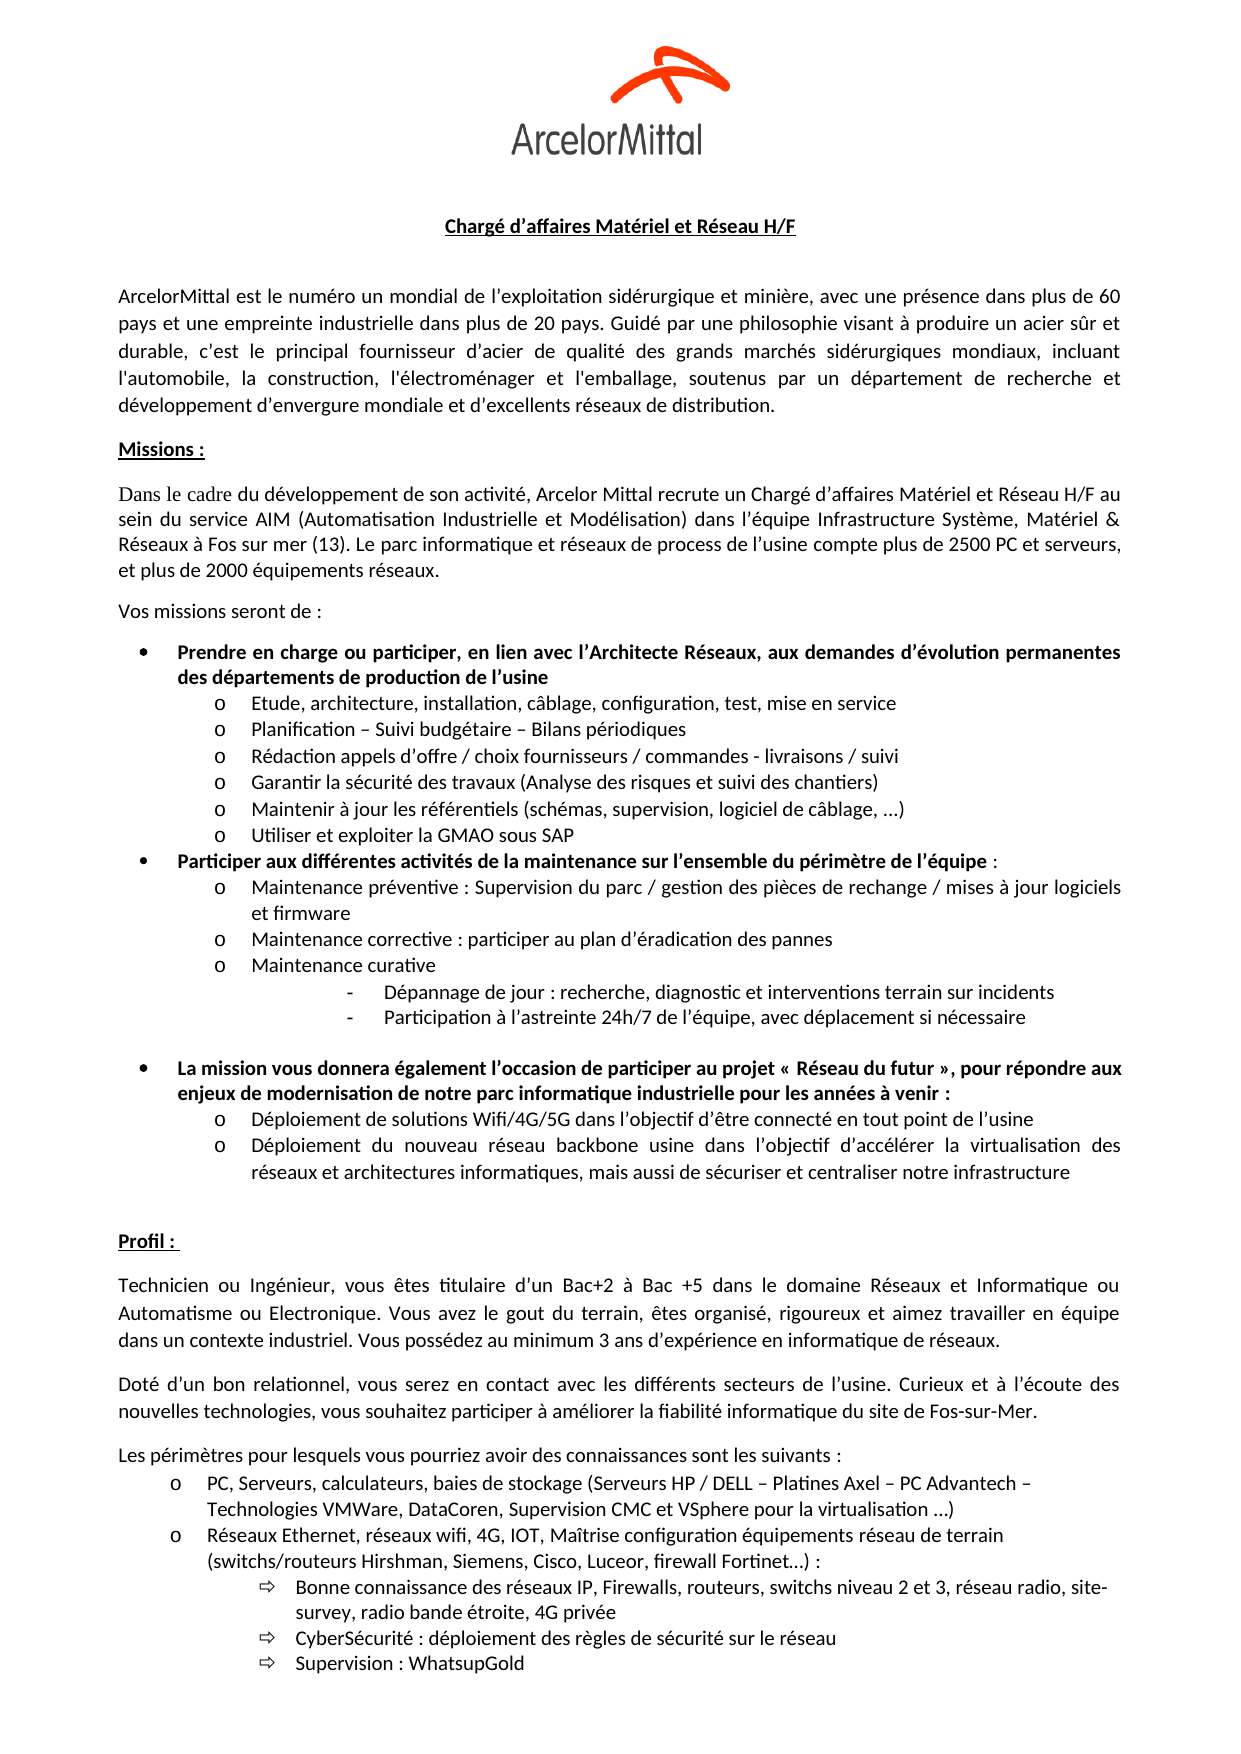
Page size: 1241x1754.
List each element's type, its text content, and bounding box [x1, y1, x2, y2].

text Technicien ou Ingénieur, vous êtes titulaire d’un Bac+2 à Bac +5 dans le domaine Réseaux et Informatique ou Automatisme ou Electronique. Vous avez le gout du terrain, êtes organisé, rigoureux et aimez travailler en équipe dans un contexte industriel. Vous possédez au minimum 3 ans d’expérience en informatique de réseaux. [118, 1272, 1122, 1353]
list PC, Serveurs, calculateurs, baies de stockage (Serveurs HP / DELL – Platines Axel – PC Advantech – Technologies VMWare, DataCoren, Supervision CMC et VSphere pour la virtualisation …) [169, 1470, 1122, 1522]
list La mission vous donnera également l’occasion de participer au projet « Réseau du futur », pour répondre aux enjeux de modernisation de notre parc informatique industrielle pour les années à venir : [140, 1055, 1122, 1106]
list Prendre en charge ou participer, en lien avec l’Architecte Réseaux, aux demandes d’évolution permanentes des départements de production de l’usine [140, 639, 1122, 690]
text Chargé d’affaires Matériel et Réseau H/F [118, 213, 1122, 239]
text Dans le cadre du développement de son activité, Arcelor Mittal recrute un Chargé d’affaires Matériel et Réseau H/F au sein du service AIM (Automatisation Industrielle et Modélisation) dans l’équipe Infrastructure Système, Matériel & Réseaux à Fos sur mer (13). Le parc informatique et réseaux de process de l’usine compte plus de 2500 PC et serveurs, et plus de 2000 équipements réseaux. [118, 481, 1122, 582]
list Bonne connaissance des réseaux IP, Firewalls, routeurs, switchs niveau 2 et 3, réseau radio, site-survey, radio bande étroite, 4G privée [258, 1574, 1122, 1625]
list Utiliser et exploiter la GMAO sous SAP [213, 822, 1122, 849]
list Participer aux différentes activités de la maintenance sur l’ensemble du périmètre de l’équipe : [140, 849, 1122, 874]
text Doté d’un bon relationnel, vous serez en contact avec les différents secteurs de l’usine. Curieux et à l’écoute des nouvelles technologies, vous souhaitez participer à améliorer la fiabilité informatique du site de Fos-sur-Mer. [118, 1371, 1122, 1424]
text Vos missions seront de : [118, 598, 1122, 623]
picture [509, 44, 732, 157]
text Profil : [118, 1228, 1122, 1254]
list Planification – Suivi budgétaire – Bilans périodiques [213, 716, 1122, 743]
text ArcelorMittal est le numéro un mondial de l’exploitation sidérurgique et minière, avec une présence dans plus de 60 pays et une empreinte industrielle dans plus de 20 pays. Guidé par une philosophie visant à produire un acier sûr et durable, c’est le principal fournisseur d’acier de qualité des grands marchés sidérurgiques mondiaux, incluant l'automobile, la construction, l'électroménager et l'emballage, soutenus par un département de recherche et développement d’envergure mondiale et d’excellents réseaux de distribution. [118, 283, 1122, 418]
text Les périmètres pour lesquels vous pourriez avoir des connaissances sont les suivants : [118, 1443, 1122, 1468]
text Missions : [118, 437, 1122, 462]
list Participation à l’astreinte 24h/7 de l’équipe, avec déplacement si nécessaire [346, 1004, 1122, 1030]
list Maintenir à jour les référentiels (schémas, supervision, logiciel de câblage, ...) [213, 796, 1122, 822]
list Supervision : WhatsupGold [258, 1650, 1122, 1676]
list Déploiement du nouveau réseau backbone usine dans l’objectif d’accélérer la virtualisation des réseaux et architectures informatiques, mais aussi de sécuriser et centraliser notre infrastructure [213, 1132, 1122, 1184]
list Maintenance préventive : Supervision du parc / gestion des pièces de rechange / mises à jour logiciels et firmware [213, 874, 1122, 926]
list Réseaux Ethernet, réseaux wifi, 4G, IOT, Maîtrise configuration équipements réseau de terrain (switchs/routeurs Hirshman, Siemens, Cisco, Luceor, firewall Fortinet…) : [169, 1522, 1122, 1574]
list Garantir la sécurité des travaux (Analyse des risques et suivi des chantiers) [213, 769, 1122, 796]
list Maintenance corrective : participer au plan d’éradication des pannes [213, 926, 1122, 952]
list Maintenance curative [213, 952, 1122, 979]
list Déploiement de solutions Wifi/4G/5G dans l’objectif d’être connecté en tout point de l’usine [213, 1106, 1122, 1132]
list Rédaction appels d’offre / choix fournisseurs / commandes - livraisons / suivi [213, 743, 1122, 769]
list Dépannage de jour : recherche, diagnostic et interventions terrain sur incidents [346, 979, 1122, 1004]
list Etude, architecture, installation, câblage, configuration, test, mise en service [213, 690, 1122, 716]
list CyberSécurité : déploiement des règles de sécurité sur le réseau [258, 1625, 1122, 1650]
